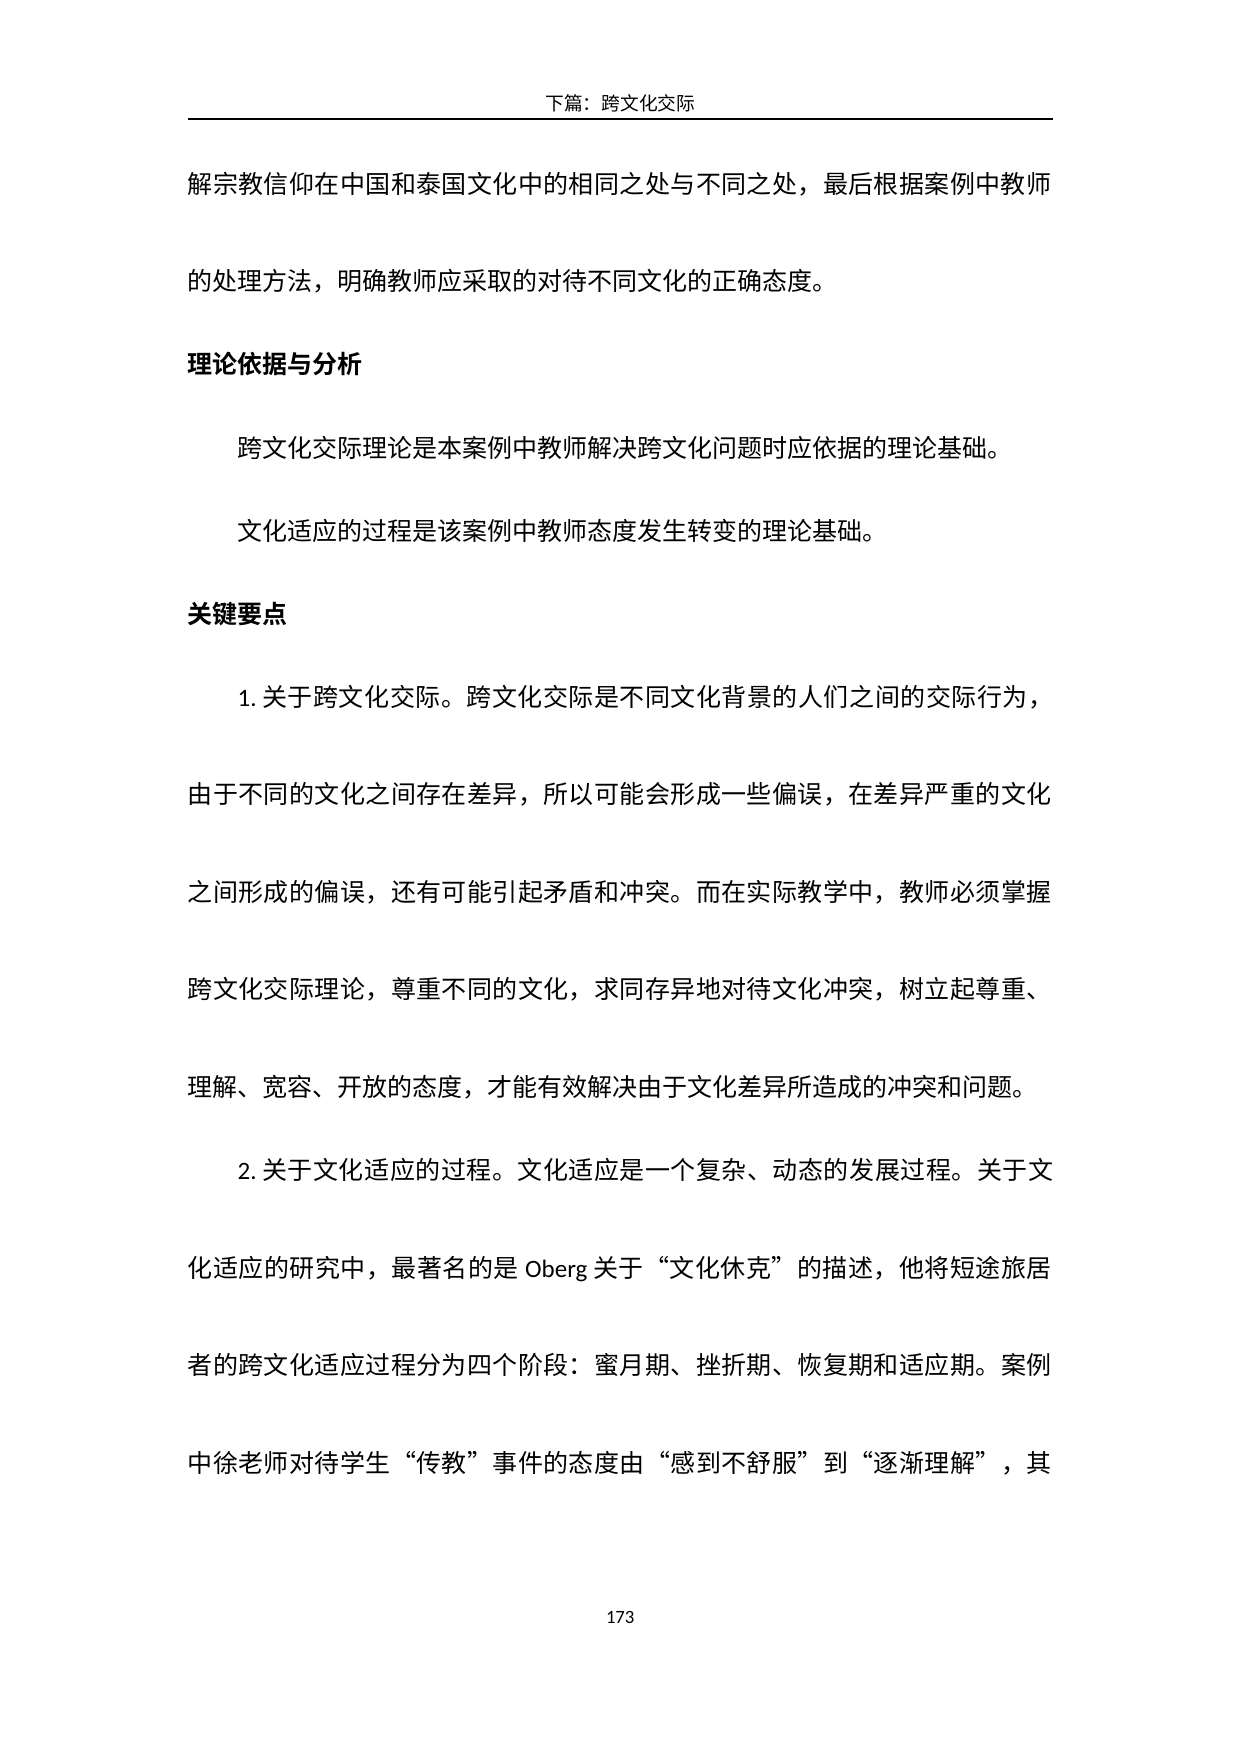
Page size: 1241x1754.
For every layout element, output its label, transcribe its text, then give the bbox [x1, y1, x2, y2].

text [187, 150, 1053, 312]
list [187, 1136, 1053, 1494]
text 文化适应的过程是该案例中教师态度发生转变的理论基础。 [187, 497, 1053, 562]
list 关于跨文化交际。跨文化交际是不同文化背景的人们之间的交际行为，由于不同的文化之间存在差异，所以可能会形成一些偏误，在差异严重的文化之间形成的偏误，还有可能引起矛盾和冲突。而在实际教学中，教师必须掌握跨文化交际理论，尊重不同的文化，求同存异地对待文化冲突，树立起尊重、理解、宽容、开放的态度，才能有效解决由于文化差异所造成的冲突和问题。 [187, 663, 1053, 1118]
text 跨文化交际理论是本案例中教师解决跨文化问题时应依据的理论基础。 [187, 414, 1053, 479]
subtitle 理论依据与分析 [187, 331, 1053, 396]
subtitle 关键要点 [187, 580, 1053, 645]
